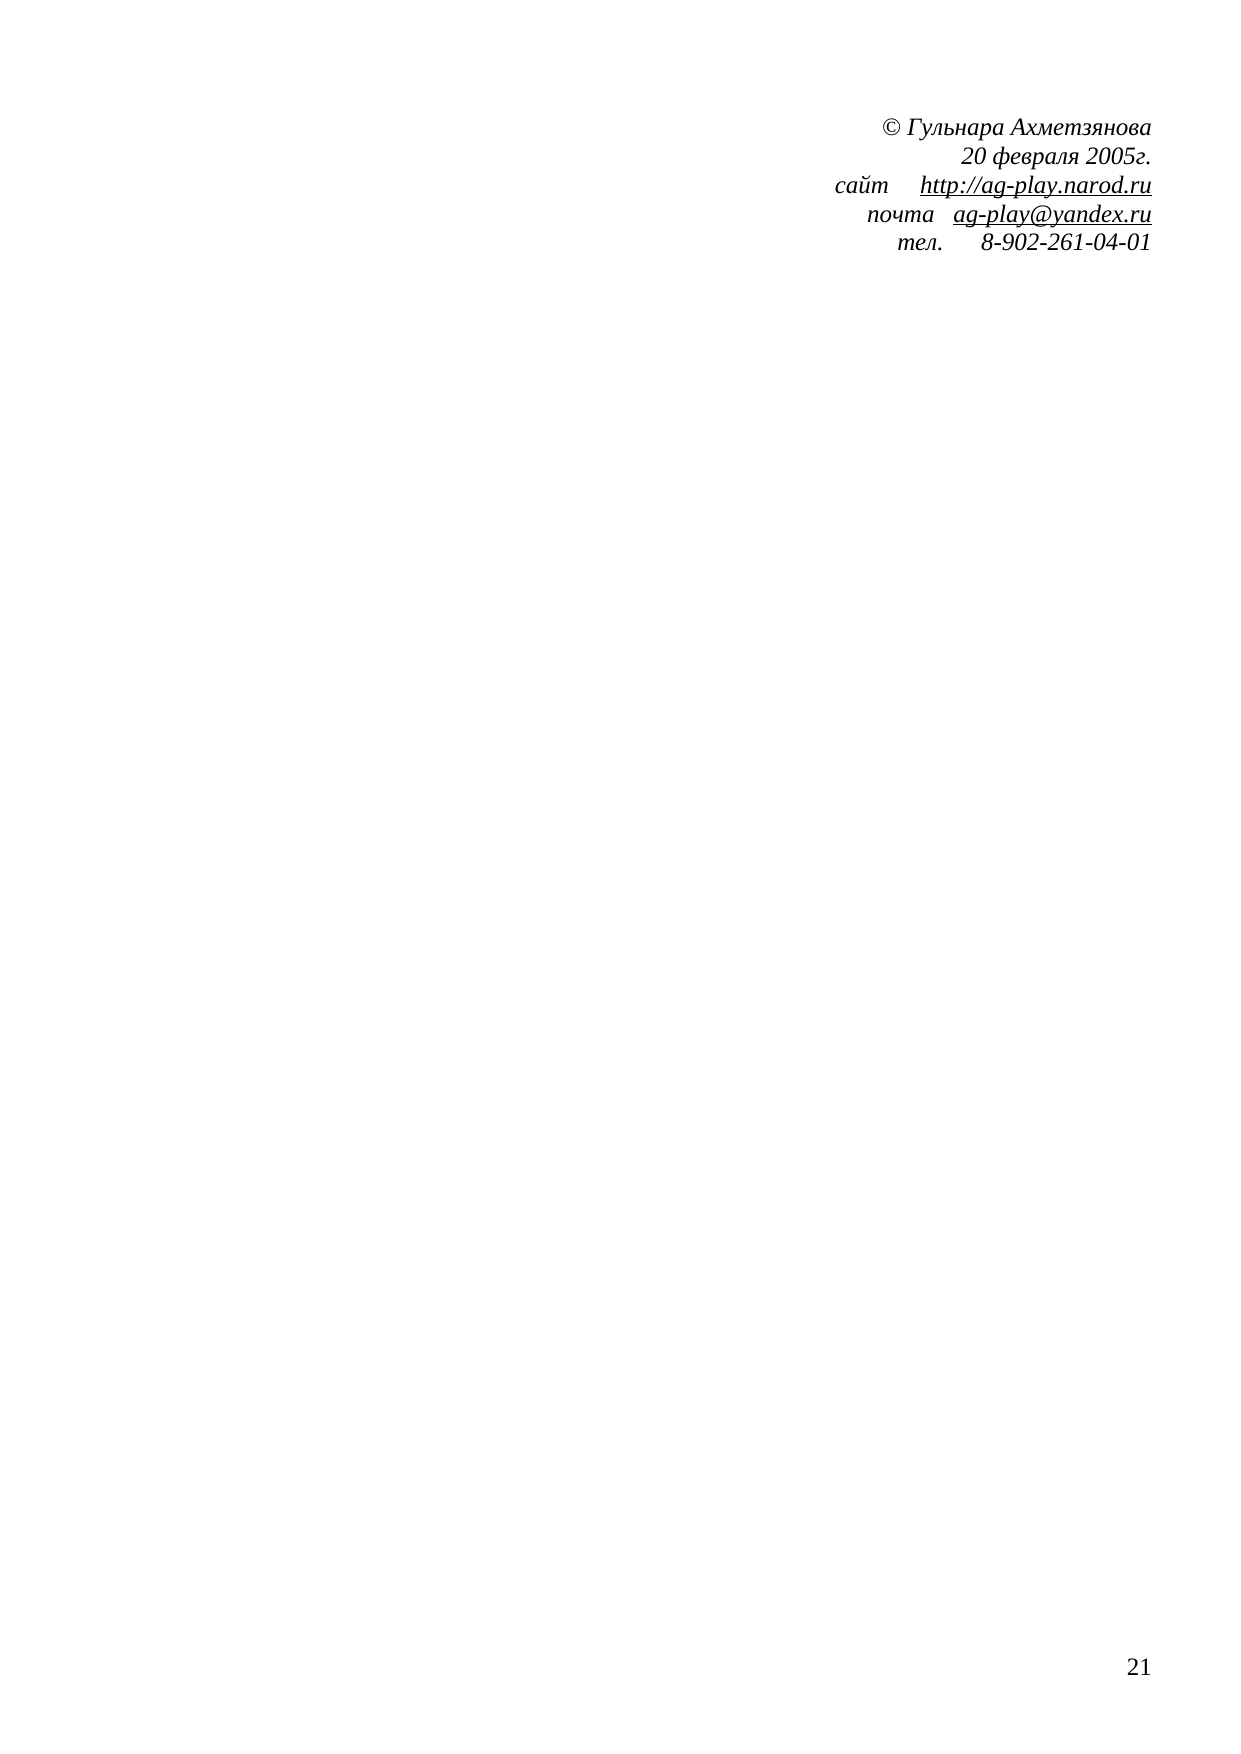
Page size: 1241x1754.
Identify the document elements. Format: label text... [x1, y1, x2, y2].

text © Гульнара Ахметзянова [131, 112, 1152, 141]
text сайт http://ag-play.narod.ru [131, 170, 1152, 199]
text 20 февраля 2005г. [131, 141, 1152, 170]
text почта ag-play@yandex.ru [131, 199, 1152, 227]
text тел. 8-902-261-04-01 [131, 227, 1152, 256]
